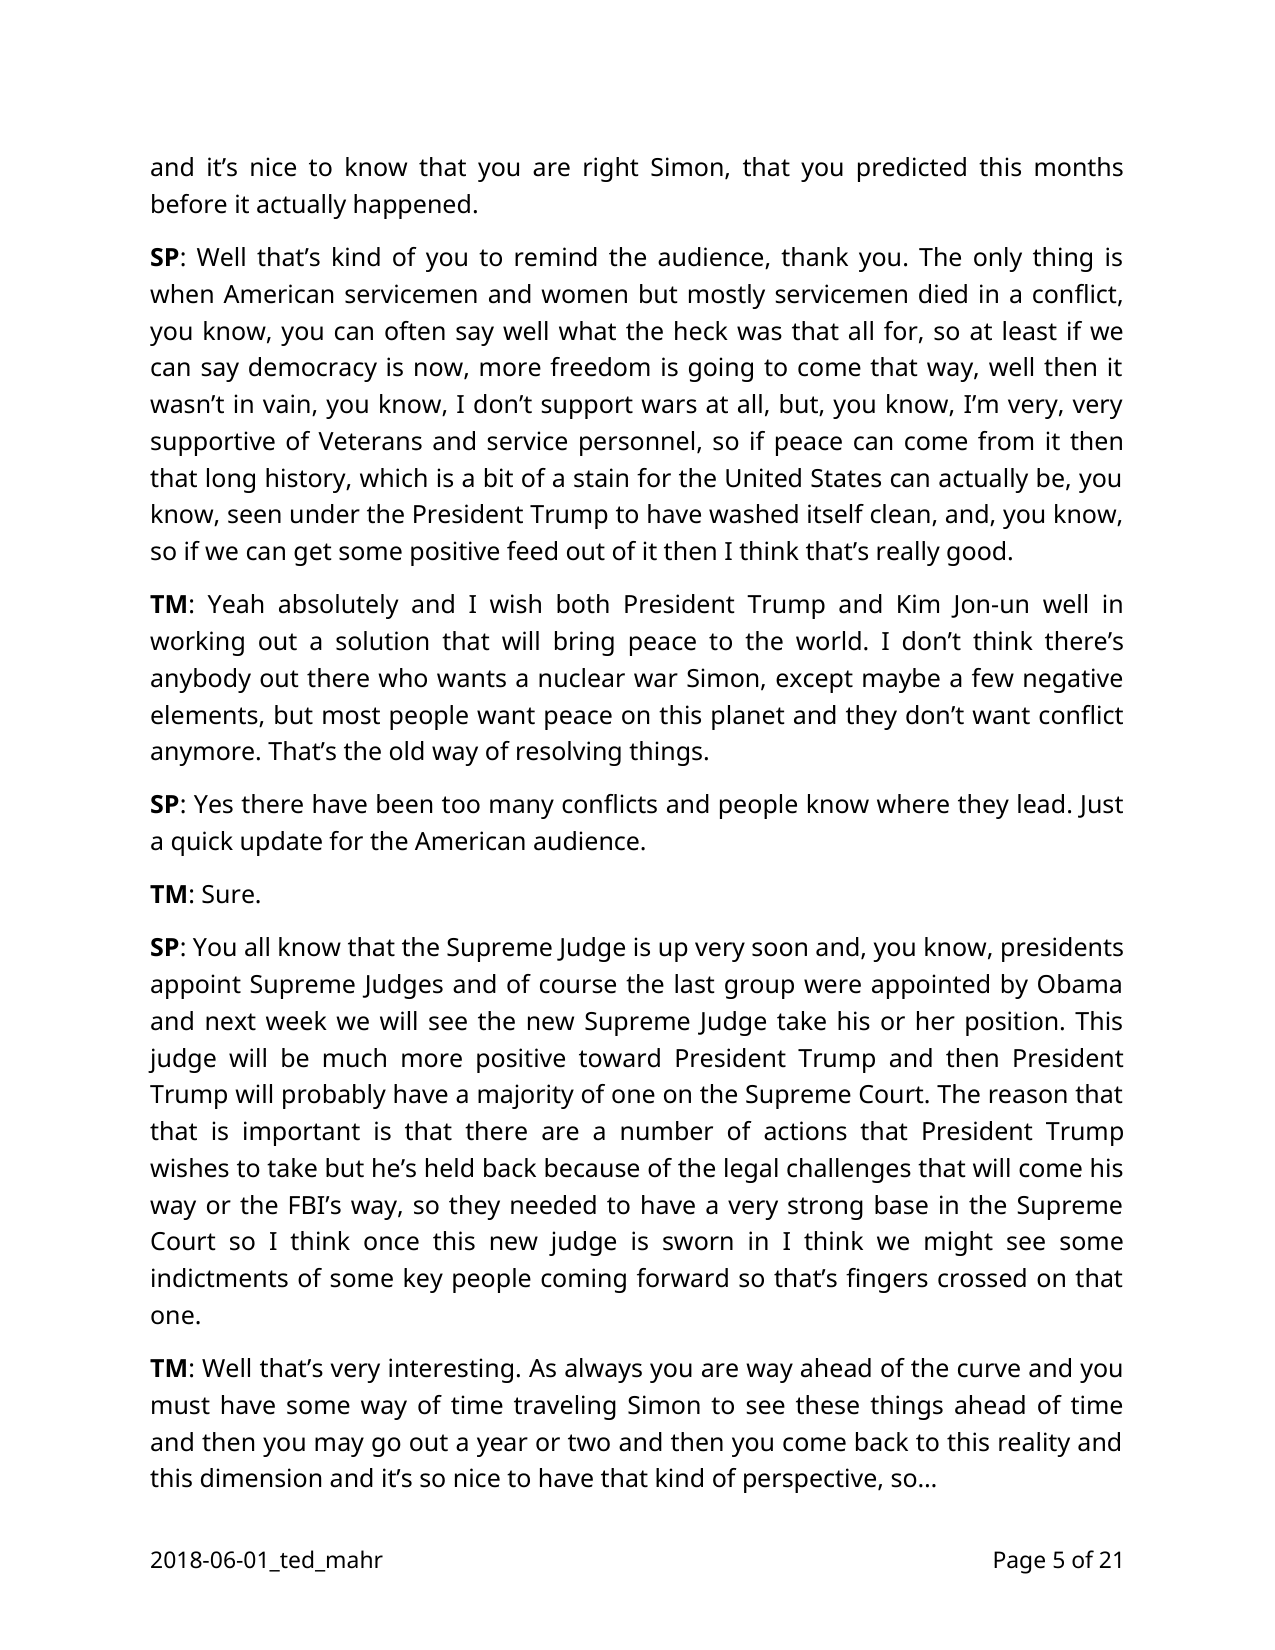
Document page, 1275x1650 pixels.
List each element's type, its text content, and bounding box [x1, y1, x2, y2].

text SP: Yes there have been too many conflicts and people know where they lead. Just a quick update for the American audience. [150, 787, 1125, 858]
text SP: Well that’s kind of you to remind the audience, thank you. The only thing is when American servicemen and women but mostly servicemen died in a conflict, you know, you can often say well what the heck was that all for, so at least if we can say democracy is now, more freedom is going to come that way, well then it wasn’t in vain, you know, I don’t support wars at all, but, you know, I’m very, very supportive of Veterans and service personnel, so if peace can come from it then that long history, which is a bit of a stain for the United States can actually be, you know, seen under the President Trump to have washed itself clean, and, you know, so if we can get some positive feed out of it then I think that’s really good. [150, 240, 1125, 568]
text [150, 150, 1125, 221]
text SP: You all know that the Supreme Judge is up very soon and, you know, presidents appoint Supreme Judges and of course the last group were appointed by Obama and next week we will see the new Supreme Judge take his or her position. This judge will be much more positive toward President Trump and then President Trump will probably have a majority of one on the Supreme Court. The reason that that is important is that there are a number of actions that President Trump wishes to take but he’s held back because of the legal challenges that will come his way or the FBI’s way, so they needed to have a very strong base in the Supreme Court so I think once this new judge is sworn in I think we might see some indictments of some key people coming forward so that’s fingers crossed on that one. [150, 930, 1125, 1332]
text TM: Well that’s very interesting. As always you are way ahead of the curve and you must have some way of time traveling Simon to see these things ahead of time and then you may go out a year or two and then you come back to this reality and this dimension and it’s so nice to have that kind of perspective, so… [150, 1351, 1125, 1495]
text TM: Yeah absolutely and I wish both President Trump and Kim Jon-un well in working out a solution that will bring peace to the world. I don’t think there’s anybody out there who wants a nuclear war Simon, except maybe a few negative elements, but most people want peace on this planet and they don’t want conflict anymore. That’s the old way of resolving things. [150, 587, 1125, 768]
text TM: Sure. [150, 877, 1125, 911]
